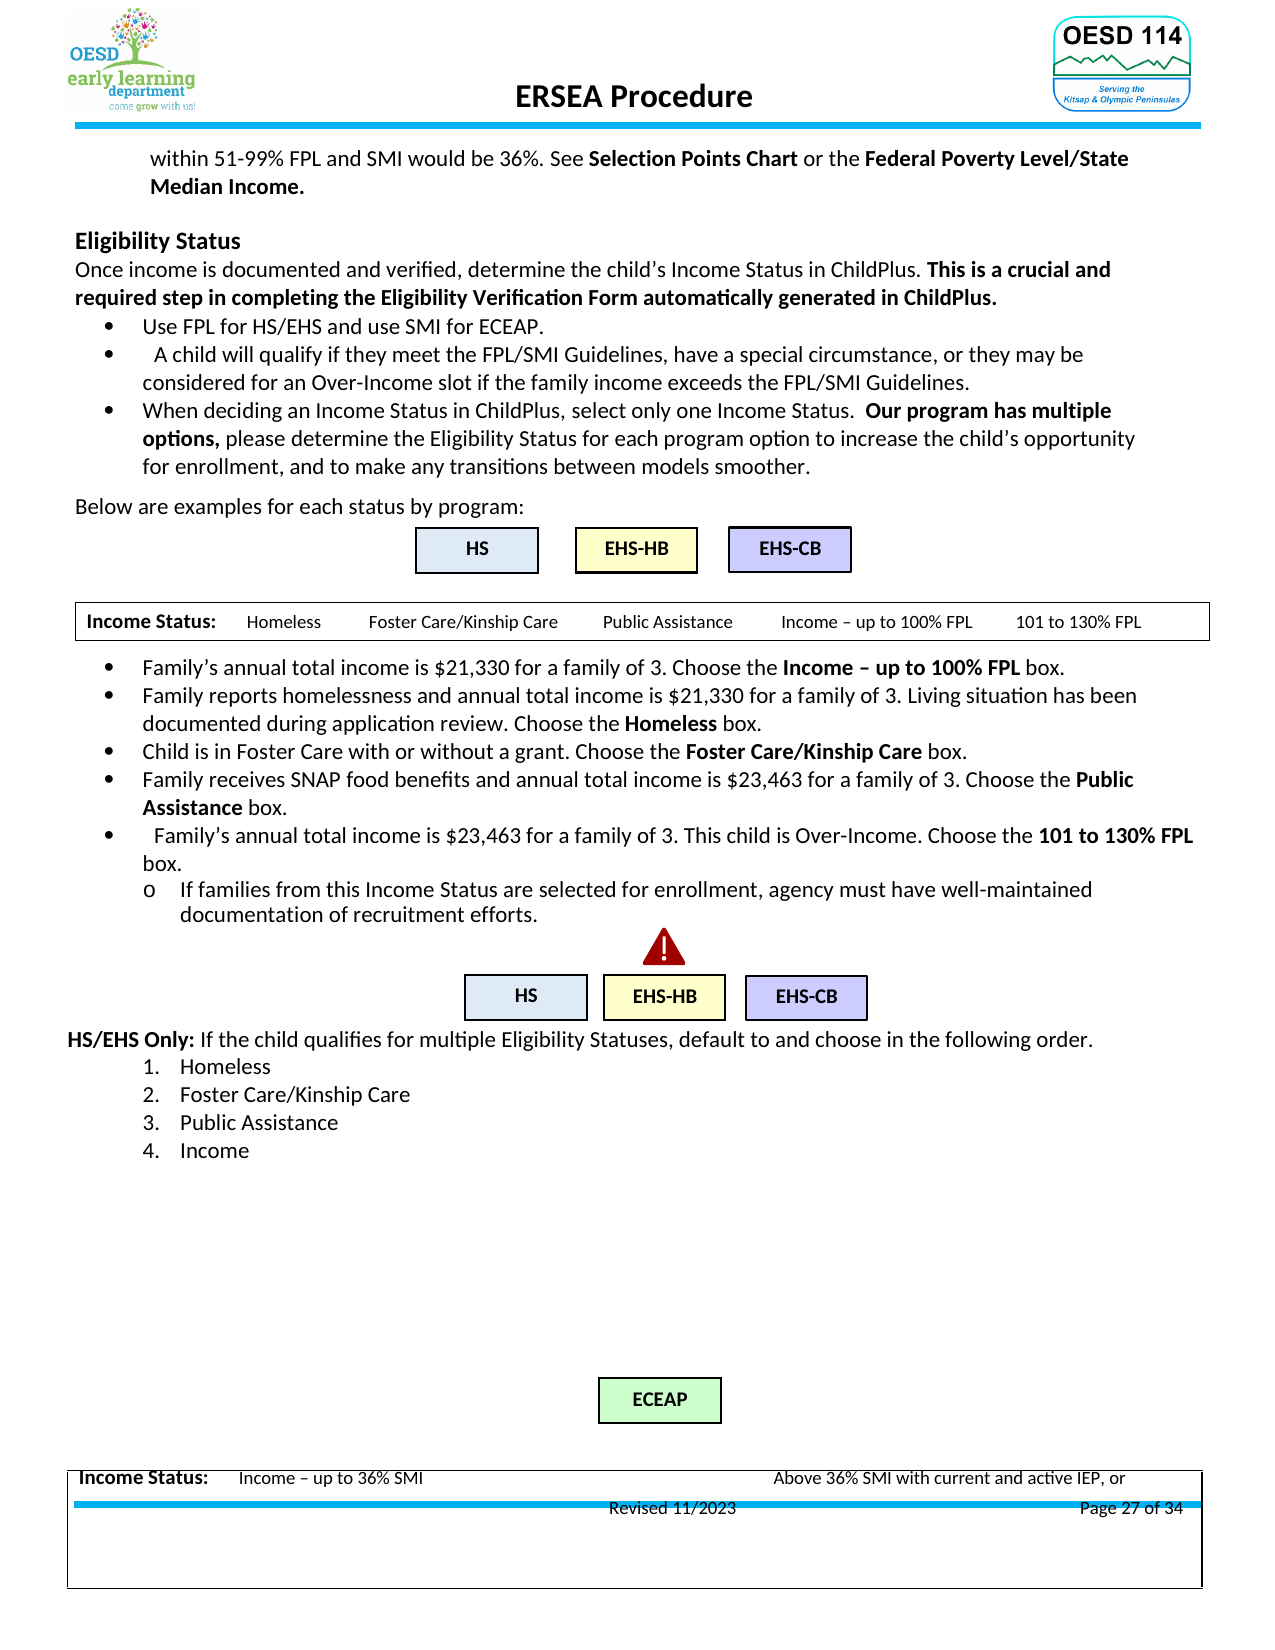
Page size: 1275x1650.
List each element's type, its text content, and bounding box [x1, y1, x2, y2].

picture [1052, 15, 1192, 112]
list Family’s annual total income is $23,463 for a family of 3. This child is Over-Income. Choose the 101 to 130% FPL box. [105, 821, 1203, 877]
list Income [142, 1136, 1201, 1164]
text o If families from this Income Status are selected for enrollment, agency must have well-maintained documentation of recruitment efforts. [142, 877, 1201, 927]
text Eligibility Status [75, 225, 1203, 255]
text Once income is documented and verified, determine the child’s Income Status in ChildPlus. This is a crucial and required step in completing the Eligibility Verification Form automatically generated in ChildPlus. [75, 255, 1165, 312]
list A child will qualify if they meet the FPL/SMI Guidelines, have a special circumstance, or they may be considered for an Over-Income slot if the family income exceeds the FPL/SMI Guidelines. [105, 340, 1165, 396]
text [112, 144, 1189, 200]
text Income Status: Income – up to 36% SMI Above 36% SMI with current and active IEP, or [79, 1464, 1203, 1489]
picture [67, 8, 200, 112]
list Child is in Foster Care with or without a grant. Choose the Foster Care/Kinship Care box. [105, 737, 1203, 765]
table_header Income Status: Homeless Foster Care/Kinship Care Public Assistance Income – up to 100% FPL 101 to 130% FPL [76, 603, 1209, 640]
list Family receives SNAP food benefits and annual total income is $23,463 for a family of 3. Choose the Public Assistance box. [105, 765, 1203, 821]
text HS/EHS Only: If the child qualifies for multiple Eligibility Statuses, default to and choose in the following order. [67, 1027, 1201, 1052]
list Family’s annual total income is $21,330 for a family of 3. Choose the Income – up to 100% FPL box. [105, 653, 1203, 681]
list Family reports homelessness and annual total income is $21,330 for a family of 3. Living situation has been documented during application review. Choose the Homeless box. [105, 681, 1203, 737]
list Foster Care/Kinship Care [142, 1080, 1201, 1108]
list Public Assistance [142, 1108, 1201, 1136]
list When deciding an Income Status in ChildPlus, select only one Income Status. Our program has multiple options, please determine the Eligibility Status for each program option to increase the child’s opportunity for enrollment, and to make any transitions between models smoother. [105, 396, 1165, 480]
list Use FPL for HS/EHS and use SMI for ECEAP. [105, 312, 1165, 340]
list Homeless [142, 1052, 1201, 1080]
text Below are examples for each status by program: [75, 492, 1203, 520]
